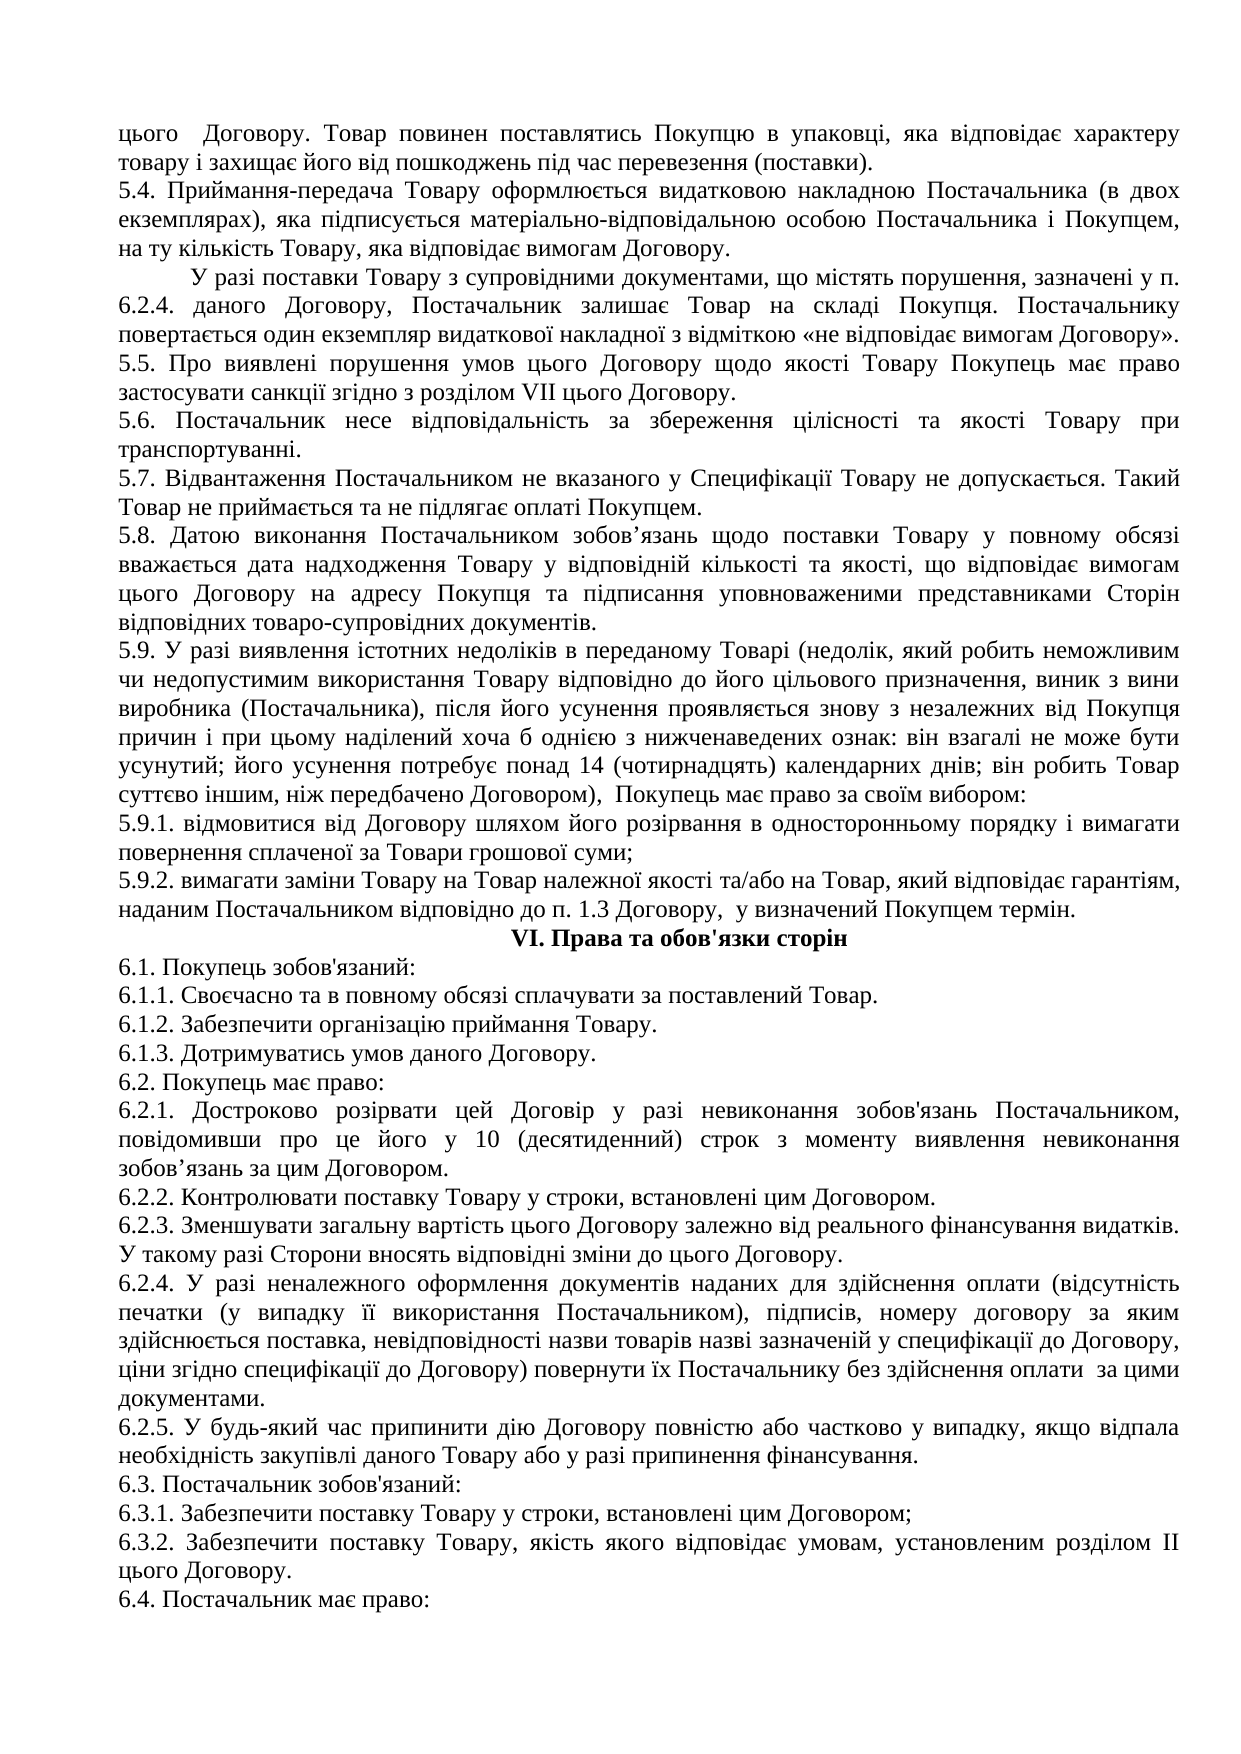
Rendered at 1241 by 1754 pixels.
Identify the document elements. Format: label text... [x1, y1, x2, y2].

text У разі поставки Товару з супровідними документами, що містять порушення, зазначені у п. 6.2.4. даного Договору, Постачальник залишає Товар на складі Покупця. Постачальнику повертається один екземпляр видаткової накладної з відміткою «не відповідає вимогам Договору». [118, 262, 1181, 348]
text 5.7. Відвантаження Постачальником не вказаного у Специфікації Товару не допускається. Такий Товар не приймається та не підлягає оплаті Покупцем. [118, 463, 1181, 521]
text 5.9.2. вимагати заміни Товару на Товар належної якості та/або на Товар, який відповідає гарантіям, наданим Постачальником відповідно до п. 1.3 Договору, у визначений Покупцем термін. [118, 866, 1181, 923]
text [118, 118, 1181, 176]
text 5.9. У разі виявлення істотних недоліків в переданому Товарі (недолік, який робить неможливим чи недопустимим використання Товару відповідно до його цільового призначення, виник з вини виробника (Постачальника), після його усунення проявляється знову з незалежних від Покупця причин і при цьому наділений хоча б однією з нижченаведених ознак: він взагалі не може бути усунутий; його усунення потребує понад 14 (чотирнадцять) календарних днів; він робить Товар суттєво іншим, ніж передбачено Договором), Покупець має право за своїм вибором: [118, 636, 1181, 808]
text 6.2.3. Зменшувати загальну вартість цього Договору залежно від реального фінансування видатків. У такому разі Сторони вносять відповідні зміни до цього Договору. [118, 1211, 1181, 1268]
text 5.4. Приймання-передача Товару оформлюється видатковою накладною Постачальника (в двох екземплярах), яка підписується матеріально-відповідальною особою Постачальника і Покупцем, на ту кількість Товару, яка відповідає вимогам Договору. [118, 176, 1181, 262]
text 6.2.4. У разі неналежного оформлення документів наданих для здійснення оплати (відсутність печатки (у випадку її використання Постачальником), підписів, номеру договору за яким здійснюється поставка, невідповідності назви товарів назві зазначеній у специфікації до Договору, ціни згідно специфікації до Договору) повернути їх Постачальнику без здійснення оплати за цими документами. [118, 1268, 1181, 1412]
text 6.2.1. Достроково розірвати цей Договір у разі невиконання зобов'язань Постачальником, повідомивши про це його у 10 (десятиденний) строк з моменту виявлення невиконання зобов’язань за цим Договором. [118, 1096, 1181, 1182]
text 6.3. Постачальник зобов'язаний: [118, 1469, 1181, 1498]
text 6.3.2. Забезпечити поставку Товару, якість якого відповідає умовам, установленим розділом II цього Договору. [118, 1527, 1181, 1584]
text 6.4. Постачальник має право: [118, 1584, 1181, 1613]
text 6.2. Покупець має право: [118, 1067, 1181, 1096]
text 6.1.2. Забезпечити організацію приймання Товару. [118, 1009, 1181, 1038]
text 5.6. Постачальник несе відповідальність за збереження цілісності та якості Товару при транспортуванні. [118, 406, 1181, 463]
text 6.1.3. Дотримуватись умов даного Договору. [118, 1038, 1181, 1067]
text 6.1. Покупець зобов'язаний: [118, 952, 1181, 981]
text 6.1.1. Своєчасно та в повному обсязі сплачувати за поставлений Товар. [118, 981, 1181, 1009]
text 5.8. Датою виконання Постачальником зобов’язань щодо поставки Товару у повному обсязі вважається дата надходження Товару у відповідній кількості та якості, що відповідає вимогам цього Договору на адресу Покупця та підписання уповноваженими представниками Сторін відповідних товаро-супровідних документів. [118, 521, 1181, 636]
text VI. Права та обов'язки сторін [118, 923, 1181, 952]
text 5.5. Про виявлені порушення умов цього Договору щодо якості Товару Покупець має право застосувати санкції згідно з розділом VII цього Договору. [118, 348, 1181, 406]
text 6.2.2. Контролювати поставку Товару у строки, встановлені цим Договором. [118, 1182, 1181, 1211]
text 5.9.1. відмовитися від Договору шляхом його розірвання в односторонньому порядку і вимагати повернення сплаченої за Товари грошової суми; [118, 808, 1181, 866]
text 6.2.5. У будь-який час припинити дію Договору повністю або частково у випадку, якщо відпала необхідність закупівлі даного Товару або у разі припинення фінансування. [118, 1412, 1181, 1469]
text 6.3.1. Забезпечити поставку Товару у строки, встановлені цим Договором; [118, 1498, 1181, 1527]
